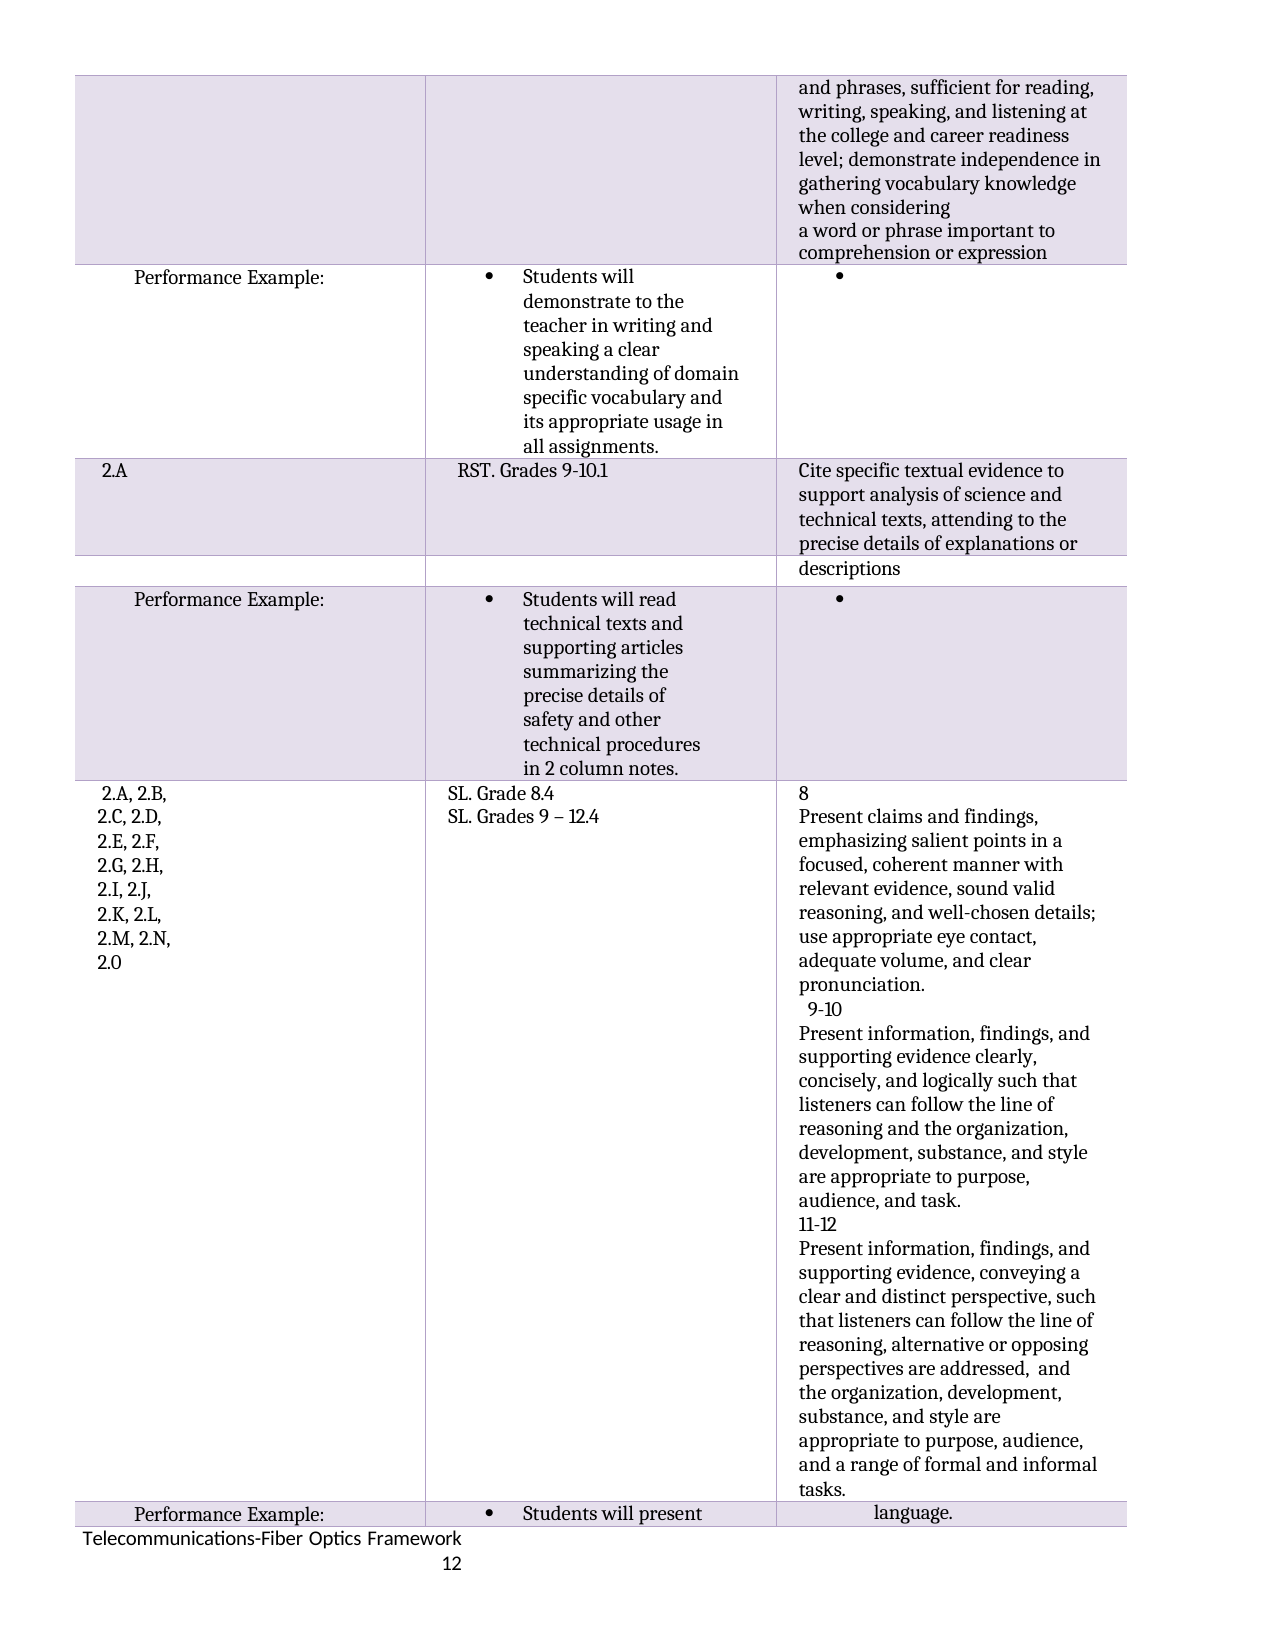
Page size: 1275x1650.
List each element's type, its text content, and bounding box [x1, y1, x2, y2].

table_cell SL. Grade 8.4 SL. Grades 9 – 12.4 [426, 781, 776, 1501]
table_cell Cite specific textual evidence to support analysis of science and technical texts, attending to the precise details of explanations or [777, 459, 1127, 555]
table_cell RST. Grades 9-10.1 [426, 459, 776, 555]
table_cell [426, 1502, 776, 1526]
table_cell Performance Example: [75, 265, 425, 458]
table_cell L. Grades 6-12.6 [426, 76, 776, 264]
table_cell [777, 265, 1127, 458]
table_cell 8 Present claims and findings, emphasizing salient points in a focused, coherent manner with relevant evidence, sound valid reasoning, and well-chosen details; use appropriate eye contact, adequate volume, and clear pronunciation. 9-10 Present information, findings, and supporting evidence clearly, concisely, and logically such that listeners can follow the line of reasoning and the organization, development, substance, and style are appropriate to purpose, audience, and task. 11-12 Present information, findings, and supporting evidence, conveying a clear and distinct perspective, such that listeners can follow the line of reasoning, alternative or opposing perspectives are addressed, and the organization, development, substance, and style are appropriate to purpose, audience, and a range of formal and informal tasks. [777, 781, 1127, 1501]
table_cell [777, 587, 1127, 780]
table_cell descriptions [777, 556, 1127, 586]
table_cell [426, 556, 776, 586]
table_cell Students will demonstrate to the teacher in writing and speaking a clear understanding of domain specific vocabulary and its appropriate usage in all assignments. [426, 265, 776, 458]
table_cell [75, 1502, 425, 1526]
table_cell [75, 556, 425, 586]
table_cell Performance Example: [75, 587, 425, 780]
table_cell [777, 76, 1127, 264]
table_cell language. [777, 1502, 1127, 1526]
table_cell 2.A – 2.0 [75, 76, 425, 264]
table_cell 2.A, 2.B, 2.C, 2.D, 2.E, 2.F, 2.G, 2.H, 2.I, 2.J, 2.K, 2.L, 2.M, 2.N, 2.0 [75, 781, 425, 1501]
table_cell 2.A [75, 459, 425, 555]
table_cell Students will read technical texts and supporting articles summarizing the precise details of safety and other technical procedures in 2 column notes. [426, 587, 776, 780]
